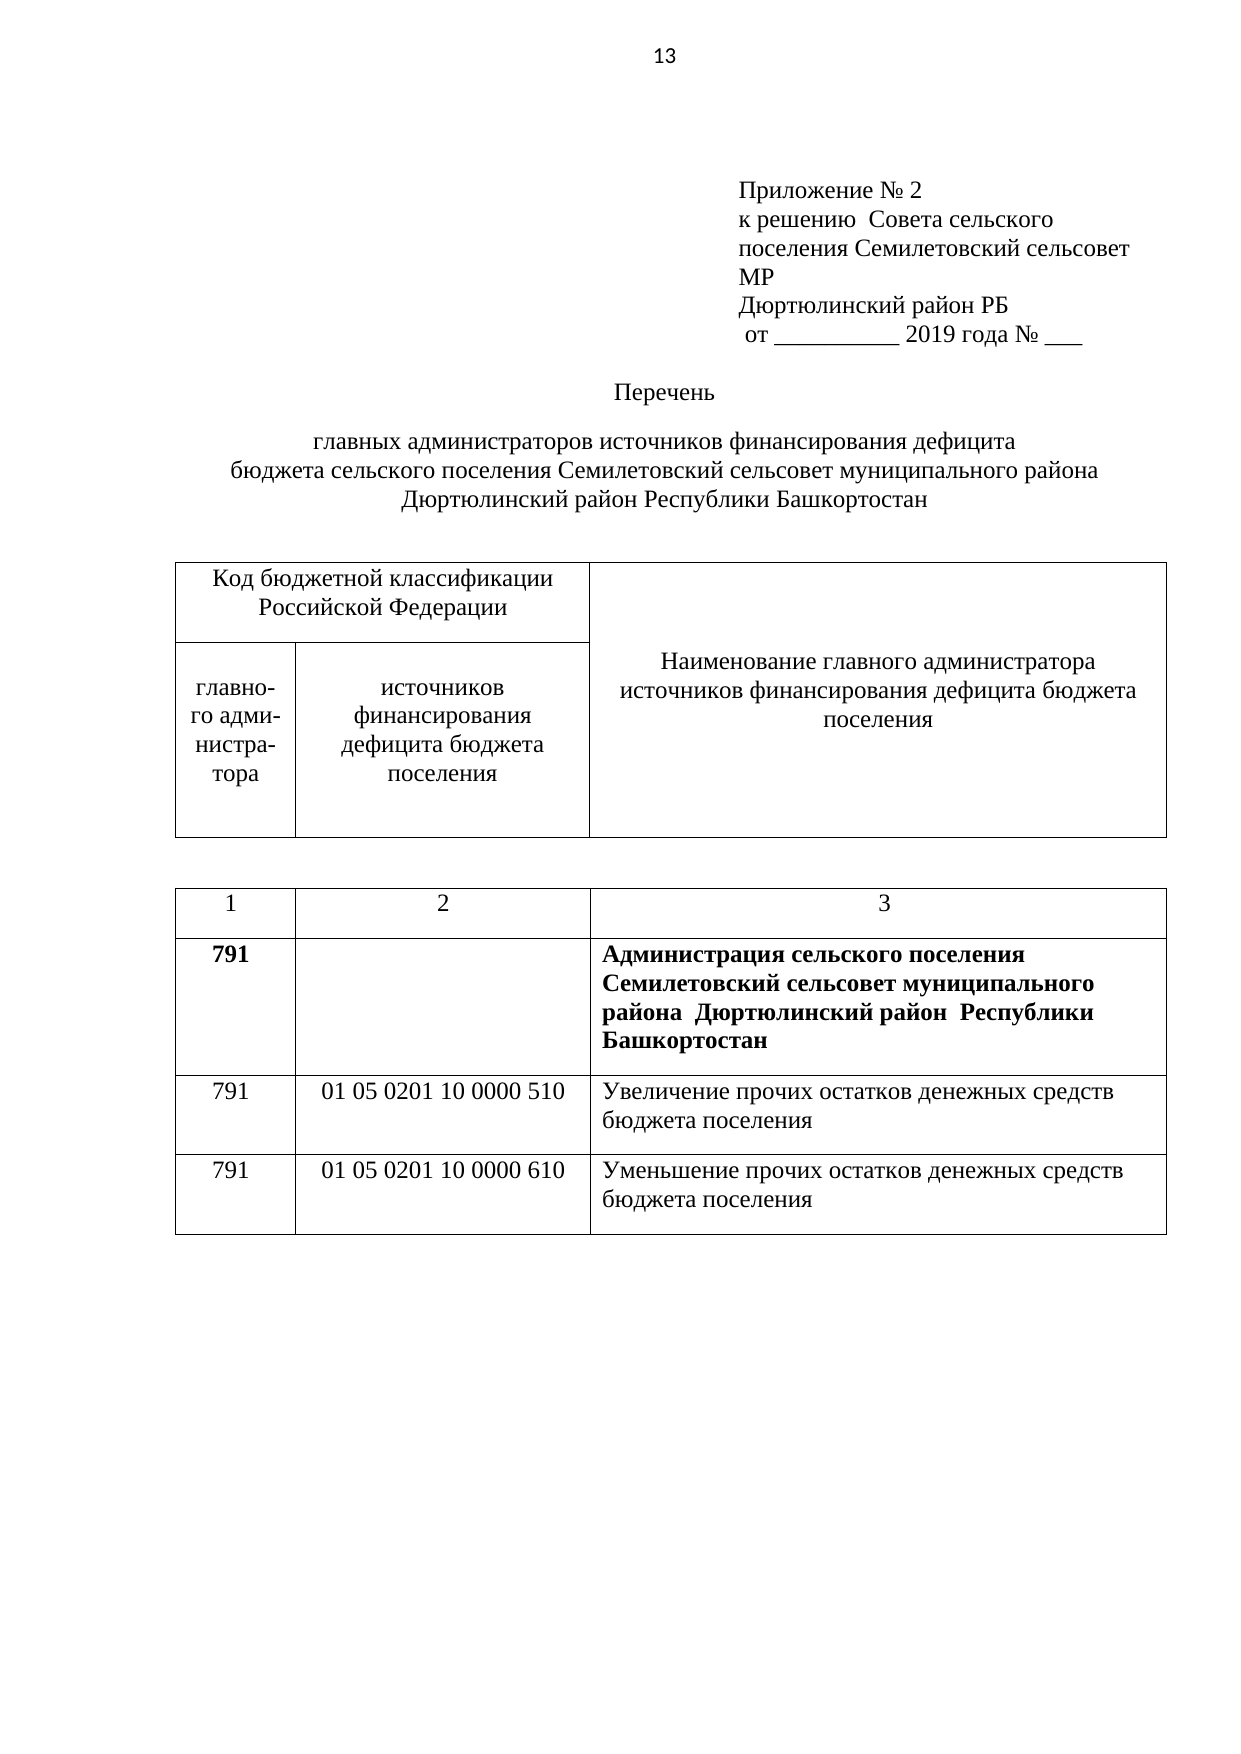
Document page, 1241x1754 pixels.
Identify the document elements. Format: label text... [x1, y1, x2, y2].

subtitle главных администраторов источников финансирования дефицита [177, 426, 1152, 455]
table_header Наименование главного администратора источников финансирования дефицита бюджета поселения [590, 563, 1166, 837]
table_cell 791 [176, 1076, 295, 1154]
table_cell Увеличение прочих остатков денежных средств бюджета поселения [591, 1076, 1166, 1154]
text от __________ 2019 года № ___ [738, 319, 1152, 348]
text Перечень [177, 377, 1152, 406]
table_cell 791 [176, 1155, 295, 1234]
table_header 2 [296, 889, 590, 938]
table_cell главно-го адми-нистра-тора [176, 643, 295, 837]
subtitle бюджета сельского поселения Семилетовский сельсовет муниципального района Дюртюлинский район Республики Башкортостан [177, 455, 1152, 513]
table_cell 01 05 0201 10 0000 510 [296, 1076, 590, 1154]
table_cell Администрация сельского поселения Семилетовский сельсовет муниципального района Дюртюлинский район Республики Башкортостан [591, 939, 1166, 1075]
table_header 1 [176, 889, 295, 938]
text Дюртюлинский район РБ [738, 291, 1152, 319]
text к решению Совета сельского поселения Семилетовский сельсовет МР [738, 204, 1152, 291]
table_cell Уменьшение прочих остатков денежных средств бюджета поселения [591, 1155, 1166, 1234]
table_header Код бюджетной классификации Российской Федерации [176, 563, 589, 642]
table_cell источников финансирования дефицита бюджета поселения [296, 643, 589, 837]
table_cell 01 05 0201 10 0000 610 [296, 1155, 590, 1234]
table_cell [296, 939, 590, 1075]
text Приложение № 2 [738, 176, 1152, 204]
table_cell 791 [176, 939, 295, 1075]
table_header 3 [591, 889, 1166, 938]
